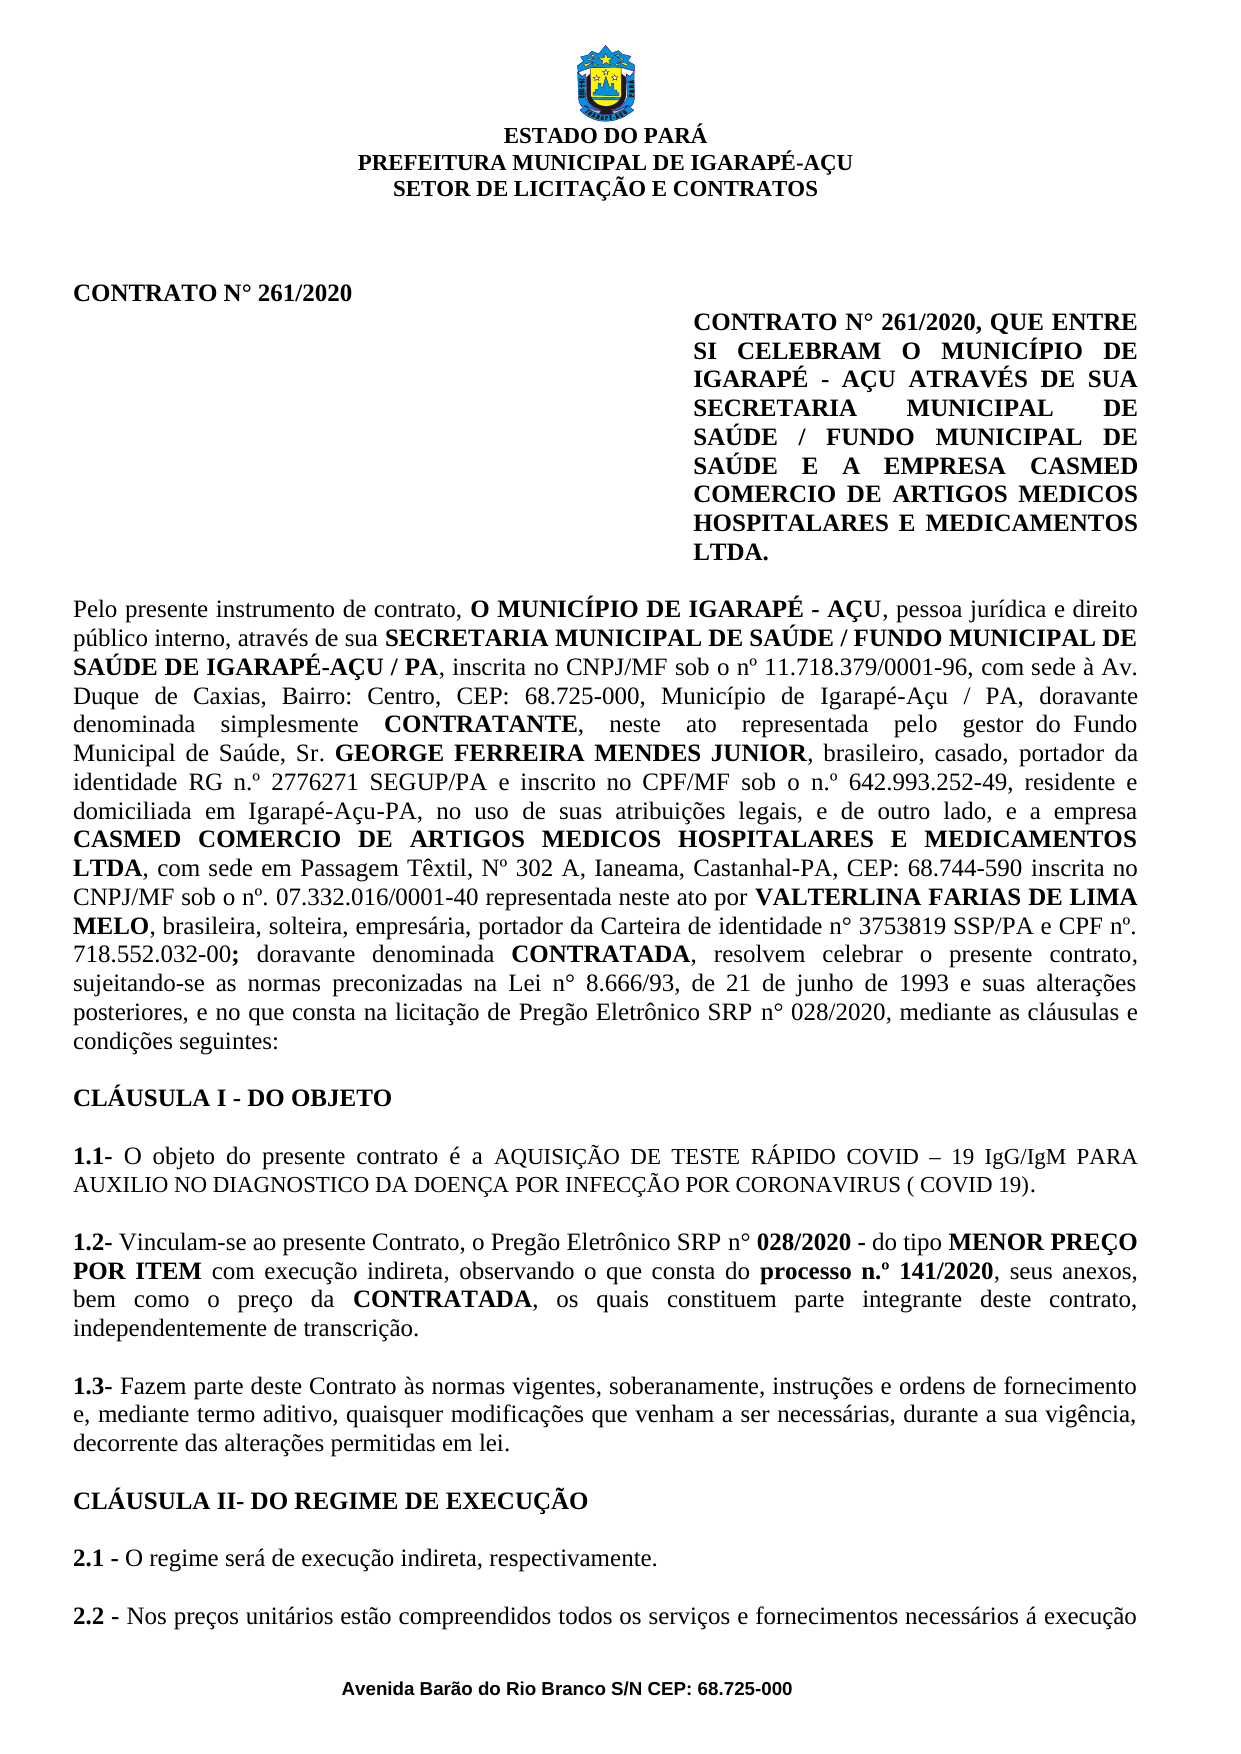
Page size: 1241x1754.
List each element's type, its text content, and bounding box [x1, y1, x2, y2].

text 1.3- Fazem parte deste Contrato às normas vigentes, soberanamente, instruções e ordens de fornecimento e, mediante termo aditivo, quaisquer modificações que venham a ser necessárias, durante a sua vigência, decorrente das alterações permitidas em lei. [73, 1371, 1138, 1457]
text Pelo presente instrumento de contrato, O MUNICÍPIO DE IGARAPÉ - AÇU, pessoa jurídica e direito público interno, através de sua SECRETARIA MUNICIPAL DE SAÚDE / FUNDO MUNICIPAL DE SAÚDE DE IGARAPÉ-AÇU / PA, inscrita no CNPJ/MF sob o nº 11.718.379/0001-96, com sede à Av. Duque de Caxias, Bairro: Centro, CEP: 68.725-000, Município de Igarapé-Açu / PA, doravante denominada simplesmente CONTRATANTE, neste ato representada pelo gestor do Fundo Municipal de Saúde, Sr. GEORGE FERREIRA MENDES JUNIOR, brasileiro, casado, portador da identidade RG n.º 2776271 SEGUP/PA e inscrito no CPF/MF sob o n.º 642.993.252-49, residente e domiciliada em Igarapé-Açu-PA, no uso de suas atribuições legais, e de outro lado, e a empresa CASMED COMERCIO DE ARTIGOS MEDICOS HOSPITALARES E MEDICAMENTOS LTDA, com sede em Passagem Têxtil, Nº 302 A, Ianeama, Castanhal-PA, CEP: 68.744-590 inscrita no CNPJ/MF sob o nº. 07.332.016/0001-40 representada neste ato por VALTERLINA FARIAS DE LIMA MELO, brasileira, solteira, empresária, portador da Carteira de identidade n° 3753819 SSP/PA e CPF nº. 718.552.032-00; doravante denominada CONTRATADA, resolvem celebrar o presente contrato, sujeitando-se as normas preconizadas na Lei n° 8.666/93, de 21 de junho de 1993 e suas alterações posteriores, e no que consta na licitação de Pregão Eletrônico SRP n° 028/2020, mediante as cláusulas e condições seguintes: [73, 594, 1138, 1054]
text CLÁUSULA II- DO REGIME DE EXECUÇÃO [73, 1486, 1138, 1514]
text CLÁUSULA I - DO OBJETO [73, 1083, 1138, 1112]
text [73, 1601, 1138, 1629]
subtitle CONTRATO N° 261/2020 [73, 278, 1138, 307]
text 2.1 - O regime será de execução indireta, respectivamente. [73, 1543, 1138, 1572]
text CONTRATO N° 261/2020, QUE ENTRE SI CELEBRAM O MUNICÍPIO DE IGARAPÉ - AÇU ATRAVÉS DE SUA SECRETARIA MUNICIPAL DE SAÚDE / FUNDO MUNICIPAL DE SAÚDE E A EMPRESA CASMED COMERCIO DE ARTIGOS MEDICOS HOSPITALARES E MEDICAMENTOS LTDA. [693, 307, 1138, 566]
text 1.1- O objeto do presente contrato é a AQUISIÇÃO DE TESTE RÁPIDO COVID – 19 IgG/IgM PARA AUXILIO NO DIAGNOSTICO DA DOENÇA POR INFECÇÃO POR CORONAVIRUS ( COVID 19). [73, 1141, 1138, 1198]
text 1.2- Vinculam-se ao presente Contrato, o Pregão Eletrônico SRP n° 028/2020 - do tipo MENOR PREÇO POR ITEM com execução indireta, observando o que consta do processo n.º 141/2020, seus anexos, bem como o preço da CONTRATADA, os quais constituem parte integrante deste contrato, independentemente de transcrição. [73, 1227, 1138, 1342]
